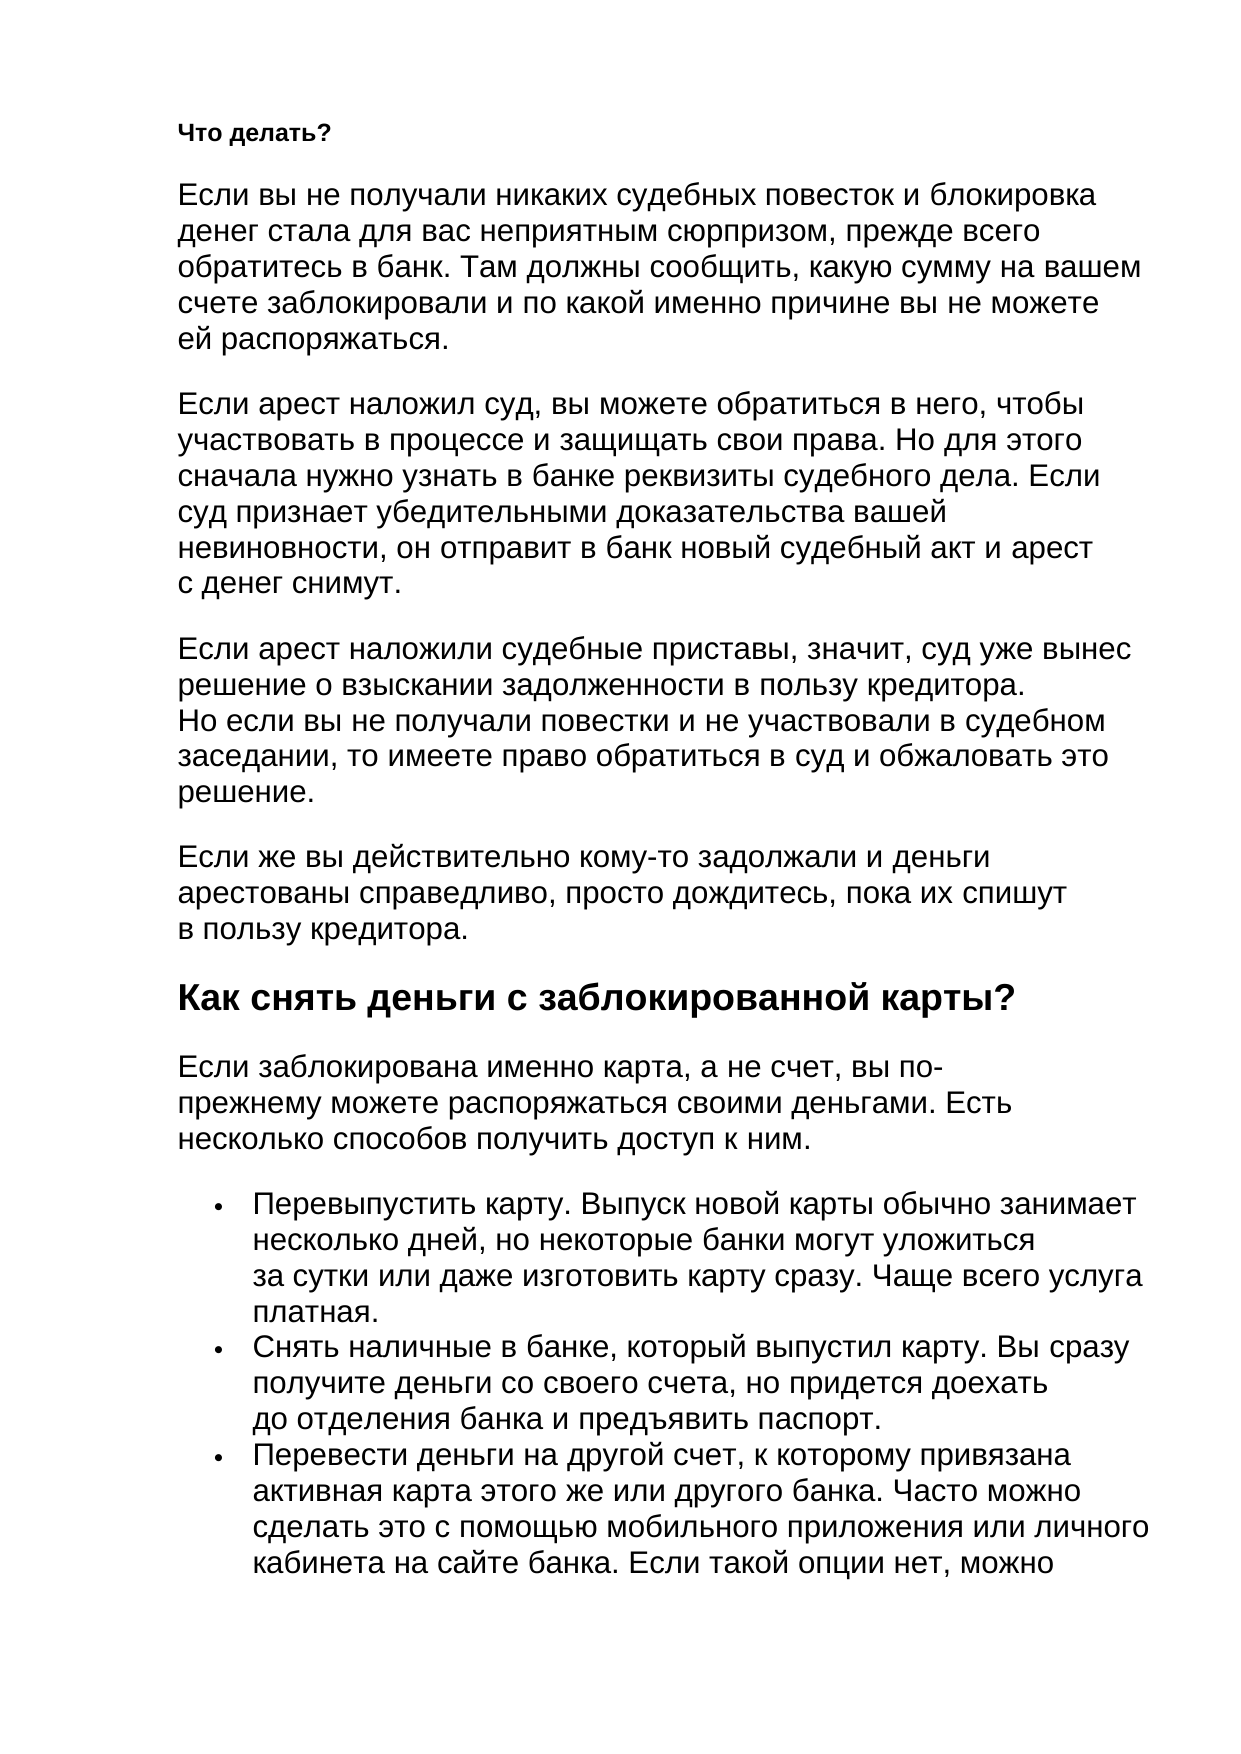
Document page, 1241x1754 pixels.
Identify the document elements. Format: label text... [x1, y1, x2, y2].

text Если арест наложили судебные приставы, значит, суд уже вынес решение о взыскании задолженности в пользу кредитора. Но если вы не получали повестки и не участвовали в судебном заседании, то имеете право обратиться в суд и обжаловать это решение. [177, 630, 1152, 809]
text Если заблокирована именно карта, а не счет, вы по-прежнему можете распоряжаться своими деньгами. Есть несколько способов получить доступ к ним. [177, 1048, 1152, 1156]
text Как снять деньги с заблокированной карты? [177, 976, 1152, 1019]
text Если арест наложил суд, вы можете обратиться в него, чтобы участвовать в процессе и защищать свои права. Но для этого сначала нужно узнать в банке реквизиты судебного дела. Если суд признает убедительными доказательства вашей невиновности, он отправит в банк новый судебный акт и арест с денег снимут. [177, 385, 1152, 601]
text Если же вы действительно кому-то задолжали и деньги арестованы справедливо, просто дождитесь, пока их спишут в пользу кредитора. [177, 838, 1152, 946]
text Если вы не получали никаких судебных повесток и блокировка денег стала для вас неприятным сюрпризом, прежде всего обратитесь в банк. Там должны сообщить, какую сумму на вашем счете заблокировали и по какой именно причине вы не можете ей распоряжаться. [177, 176, 1152, 356]
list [215, 1436, 1152, 1580]
list Снять наличные в банке, который выпустил карту. Вы сразу получите деньги со своего счета, но придется доехать до отделения банка и предъявить паспорт. [215, 1328, 1152, 1436]
text Что делать? [177, 118, 1152, 147]
list Перевыпустить карту. Выпуск новой карты обычно занимает несколько дней, но некоторые банки могут уложиться за сутки или даже изготовить карту сразу. Чаще всего услуга платная. [215, 1185, 1152, 1328]
